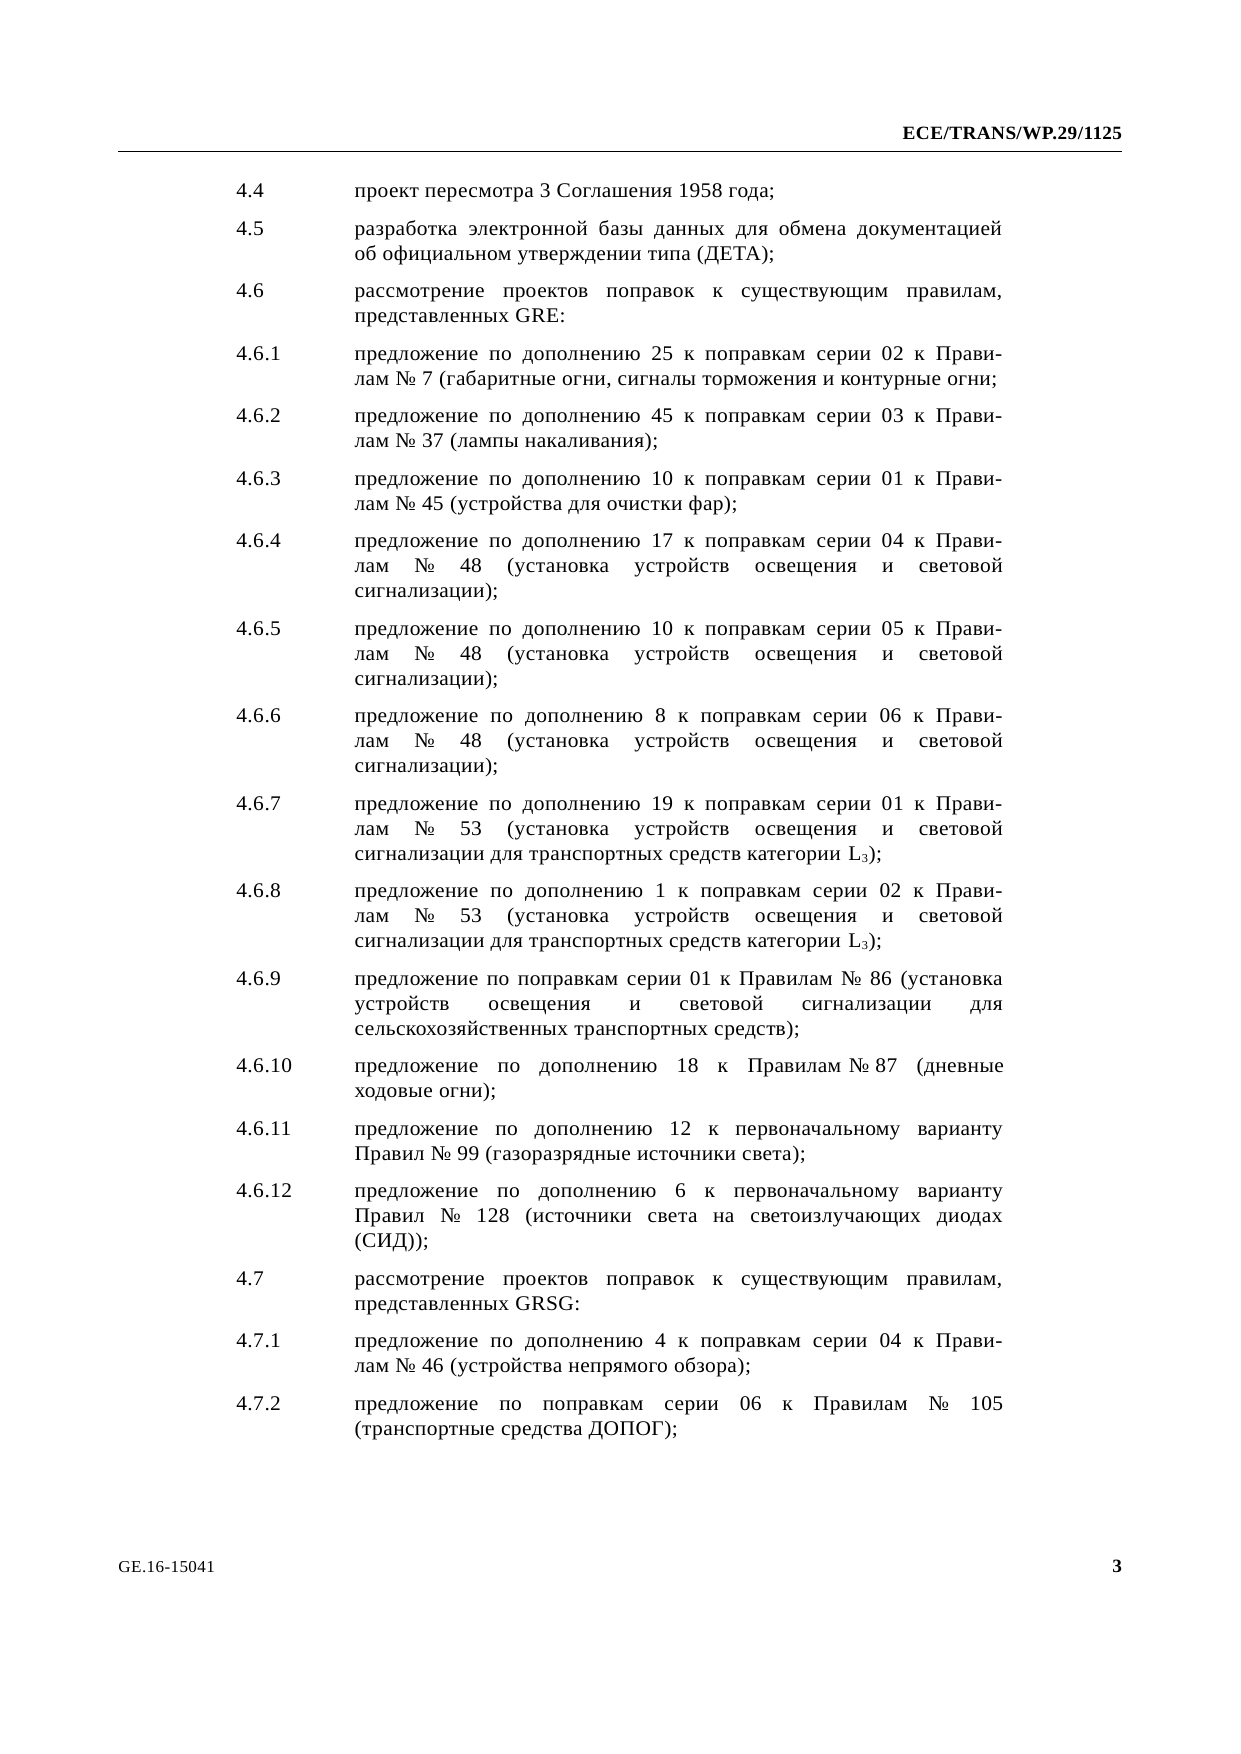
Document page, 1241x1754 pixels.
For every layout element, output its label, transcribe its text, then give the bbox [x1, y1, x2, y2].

text 4.7.2 предложение по поправкам серии 06 к Правилам № 105 (транспортные средства ДОПОГ); [236, 1390, 1004, 1440]
text 4.4 проект пересмотра 3 Соглашения 1958 года; [236, 177, 1004, 202]
text 4.6.9 предложение по поправкам серии 01 к Правилам № 86 (установка устройств освещения и световой сигнализации для сельскохозяйственных транспортных средств); [236, 965, 1004, 1040]
text 4.6.12 предложение по дополнению 6 к первоначальному варианту Правил № 128 (источники света на светоизлучающих диодах (СИД)); [236, 1177, 1004, 1252]
text 4.6.5 предложение по дополнению 10 к поправкам серии 05 к Прави- лам № 48 (установка устройств освещения и световой сигнализации); [236, 615, 1004, 690]
text 4.6.11 предложение по дополнению 12 к первоначальному варианту Правил № 99 (газоразрядные источники света); [236, 1115, 1004, 1165]
text 4.6.1 предложение по дополнению 25 к поправкам серии 02 к Прави-лам № 7 (габаритные огни, сигналы торможения и контурные огни; [236, 340, 1004, 390]
text 4.6.6 предложение по дополнению 8 к поправкам серии 06 к Прави- лам № 48 (установка устройств освещения и световой сигнализации); [236, 702, 1004, 777]
text 4.6.2 предложение по дополнению 45 к поправкам серии 03 к Прави- лам № 37 (лампы накаливания); [236, 402, 1004, 452]
text 4.7 рассмотрение проектов поправок к существующим правилам, представленных GRSG: [236, 1265, 1004, 1315]
text 4.5 разработка электронной базы данных для обмена документацией об официальном утверждении типа (ДЕТА); [236, 215, 1004, 265]
text 4.6.8 предложение по дополнению 1 к поправкам серии 02 к Прави- лам № 53 (установка устройств освещения и световой сигнализации для транспортных средств категории L3); [236, 877, 1004, 952]
text 4.6.10 предложение по дополнению 18 к Правилам № 87 (дневные ходовые огни); [236, 1052, 1004, 1102]
text 4.7.1 предложение по дополнению 4 к поправкам серии 04 к Прави- лам № 46 (устройства непрямого обзора); [236, 1327, 1004, 1377]
text 4.6 рассмотрение проектов поправок к существующим правилам, представленных GRE: [236, 277, 1004, 327]
text 4.6.7 предложение по дополнению 19 к поправкам серии 01 к Прави- лам № 53 (установка устройств освещения и световой сигнализации для транспортных средств категории L3); [236, 790, 1004, 865]
text 4.6.3 предложение по дополнению 10 к поправкам серии 01 к Прави- лам № 45 (устройства для очистки фар); [236, 465, 1004, 515]
text 4.6.4 предложение по дополнению 17 к поправкам серии 04 к Прави- лам № 48 (установка устройств освещения и световой сигнализации); [236, 527, 1004, 602]
